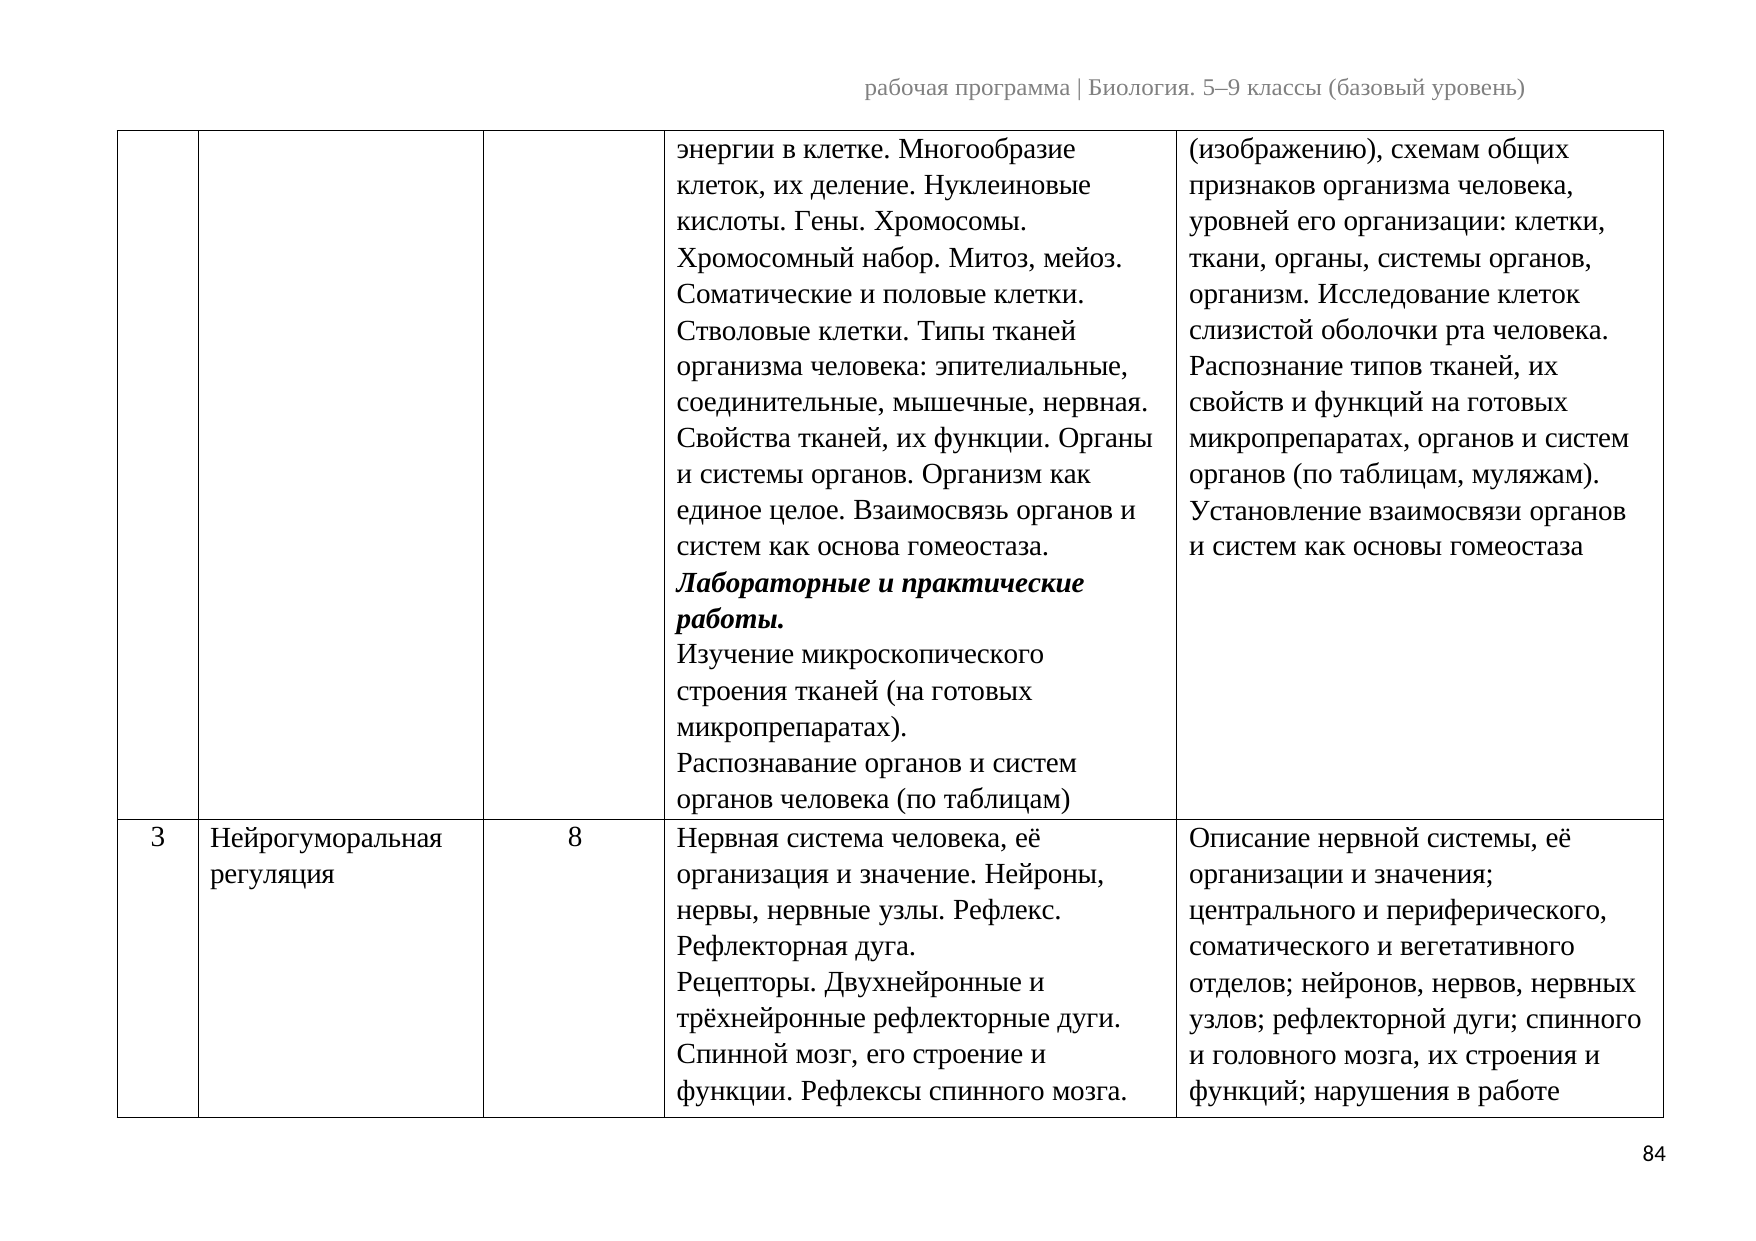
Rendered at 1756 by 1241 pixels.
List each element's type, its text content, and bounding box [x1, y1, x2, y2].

table_header (изображению), схемам общих признаков организма человека, уровней его организации: клетки, ткани, органы, системы органов, организм. Исследование клеток слизистой оболочки рта человека. Распознание типов тканей, их свойств и функций на готовых микропрепаратах, органов и систем органов (по таблицам, муляжам). Установление взаимосвязи органов и систем как основы гомеостаза [1177, 131, 1663, 819]
table_cell 8 [484, 820, 664, 1117]
table_cell Нейрогуморальная регуляция [199, 820, 483, 1117]
table_cell Описание нервной системы, её организации и значения; центрального и периферического, соматического и вегетативного отделов; нейронов, нервов, нервных узлов; рефлекторной дуги; спинного и головного мозга, их строения и функций; нарушения в работе [1177, 820, 1663, 1117]
table_cell 3 [118, 820, 198, 1117]
table_cell Нервная система человека, её организация и значение. Нейроны, нервы, нервные узлы. Рефлекс. Рефлекторная дуга. Рецепторы. Двухнейронные и трёхнейронные рефлекторные дуги. Спинной мозг, его строение и функции. Рефлексы спинного мозга. [665, 820, 1176, 1117]
table_header [484, 131, 664, 819]
table_header [199, 131, 483, 819]
table_header энергии в клетке. Многообразие клеток, их деление. Нуклеиновые кислоты. Гены. Хромосомы. Хромосомный набор. Митоз, мейоз. Соматические и половые клетки. Стволовые клетки. Типы тканей организма человека: эпителиальные, соединительные, мышечные, нервная. Свойства тканей, их функции. Органы и системы органов. Организм как единое целое. Взаимосвязь органов и систем как основа гомеостаза. Лабораторные и практические работы. Изучение микроскопического строения тканей (на готовых микропрепаратах). Распознавание органов и систем органов человека (по таблицам) [665, 131, 1176, 819]
table_header [118, 131, 198, 819]
